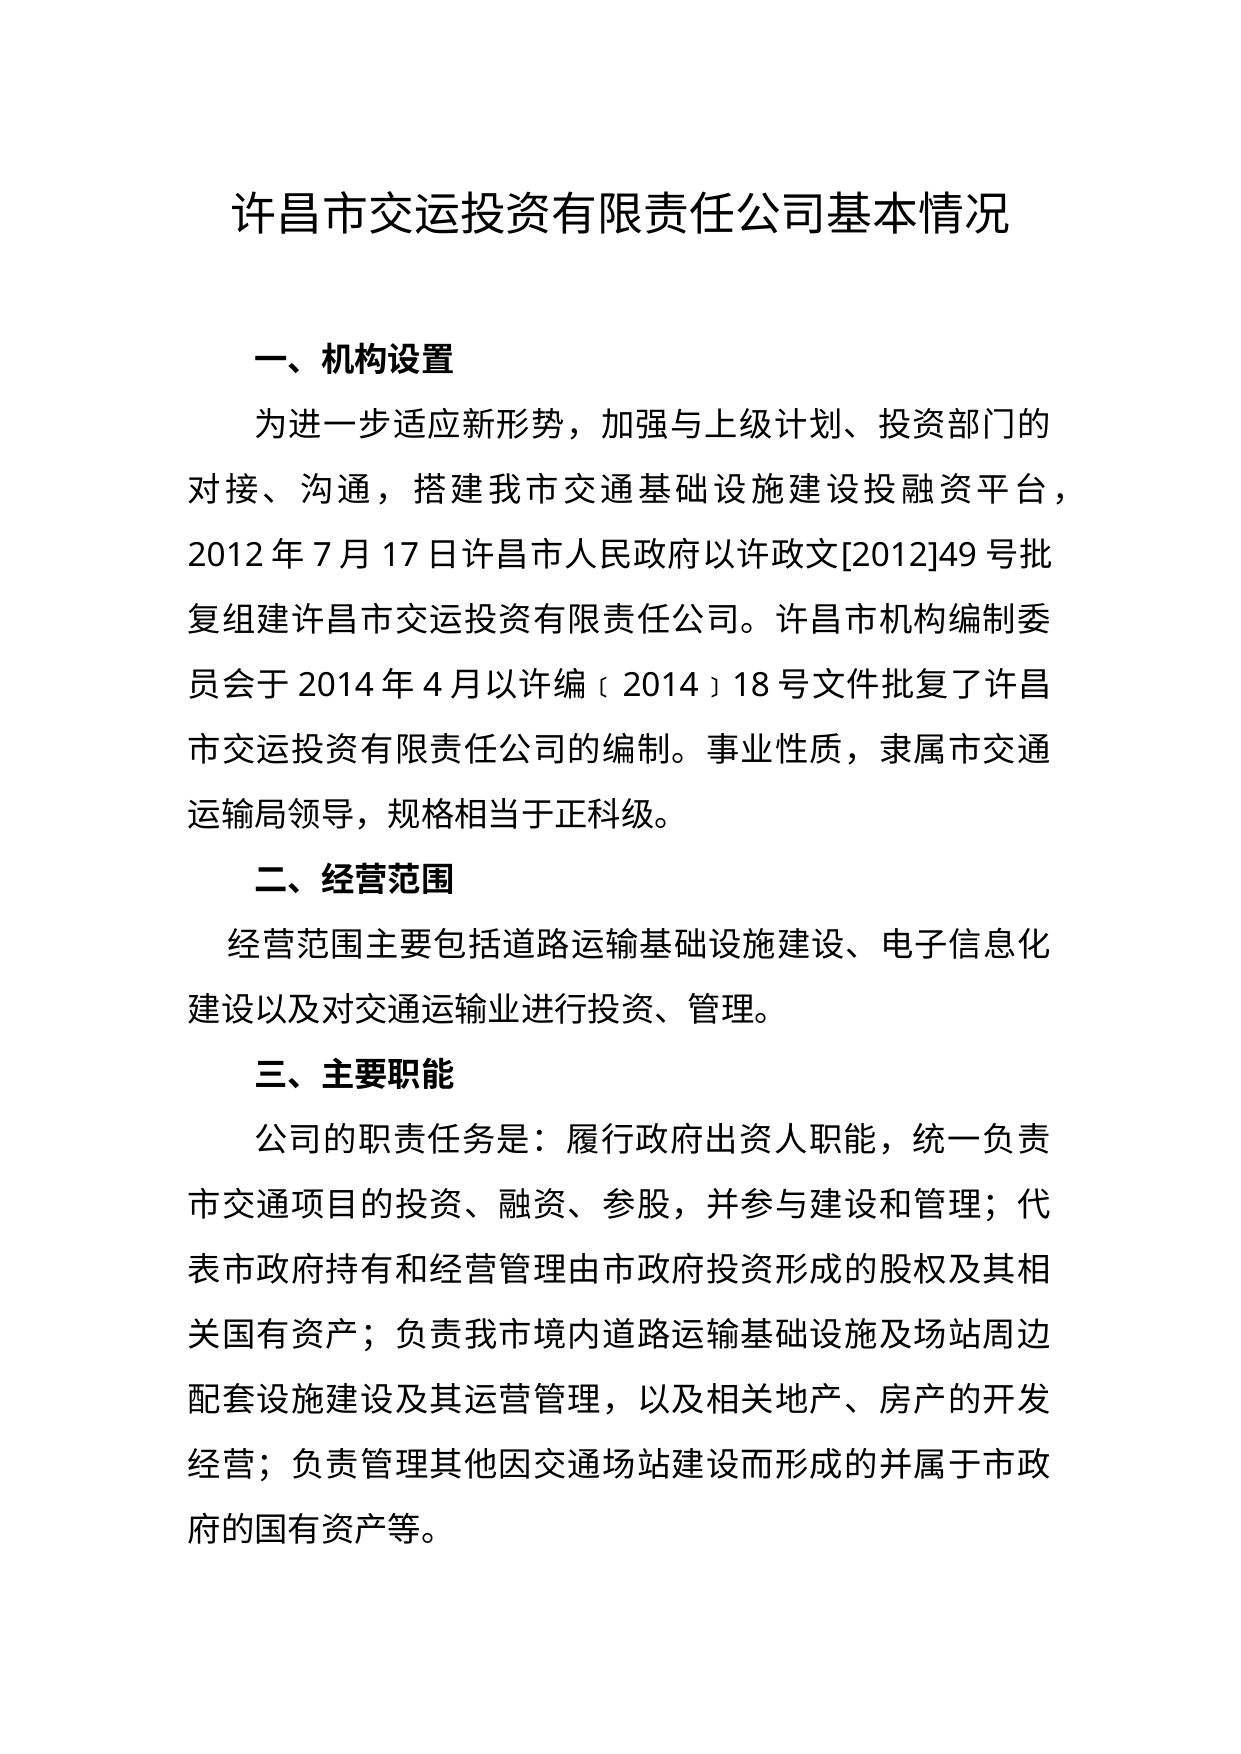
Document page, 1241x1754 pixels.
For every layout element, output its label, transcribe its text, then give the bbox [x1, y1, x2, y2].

text 为进一步适应新形势，加强与上级计划、投资部门的对接、沟通，搭建我市交通基础设施建设投融资平台，2012年7月17日许昌市人民政府以许政文[2012]49号批复组建许昌市交运投资有限责任公司。许昌市机构编制委员会于2014年4月以许编﹝2014﹞18号文件批复了许昌市交运投资有限责任公司的编制。事业性质，隶属市交通运输局领导，规格相当于正科级。 [187, 389, 1053, 844]
list 经营范围 [187, 844, 1053, 909]
text 一、机构设置 [187, 324, 1053, 389]
text 三、主要职能 [187, 1039, 1053, 1104]
text 公司的职责任务是：履行政府出资人职能，统一负责市交通项目的投资、融资、参股，并参与建设和管理；代表市政府持有和经营管理由市政府投资形成的股权及其相关国有资产；负责我市境内道路运输基础设施及场站周边配套设施建设及其运营管理，以及相关地产、房产的开发经营；负责管理其他因交通场站建设而形成的并属于市政府的国有资产等。 [187, 1104, 1053, 1559]
text 许昌市交运投资有限责任公司基本情况 [187, 162, 1053, 259]
list 经营范围主要包括道路运输基础设施建设、电子信息化建设以及对交通运输业进行投资、管理。 [187, 909, 1053, 1039]
